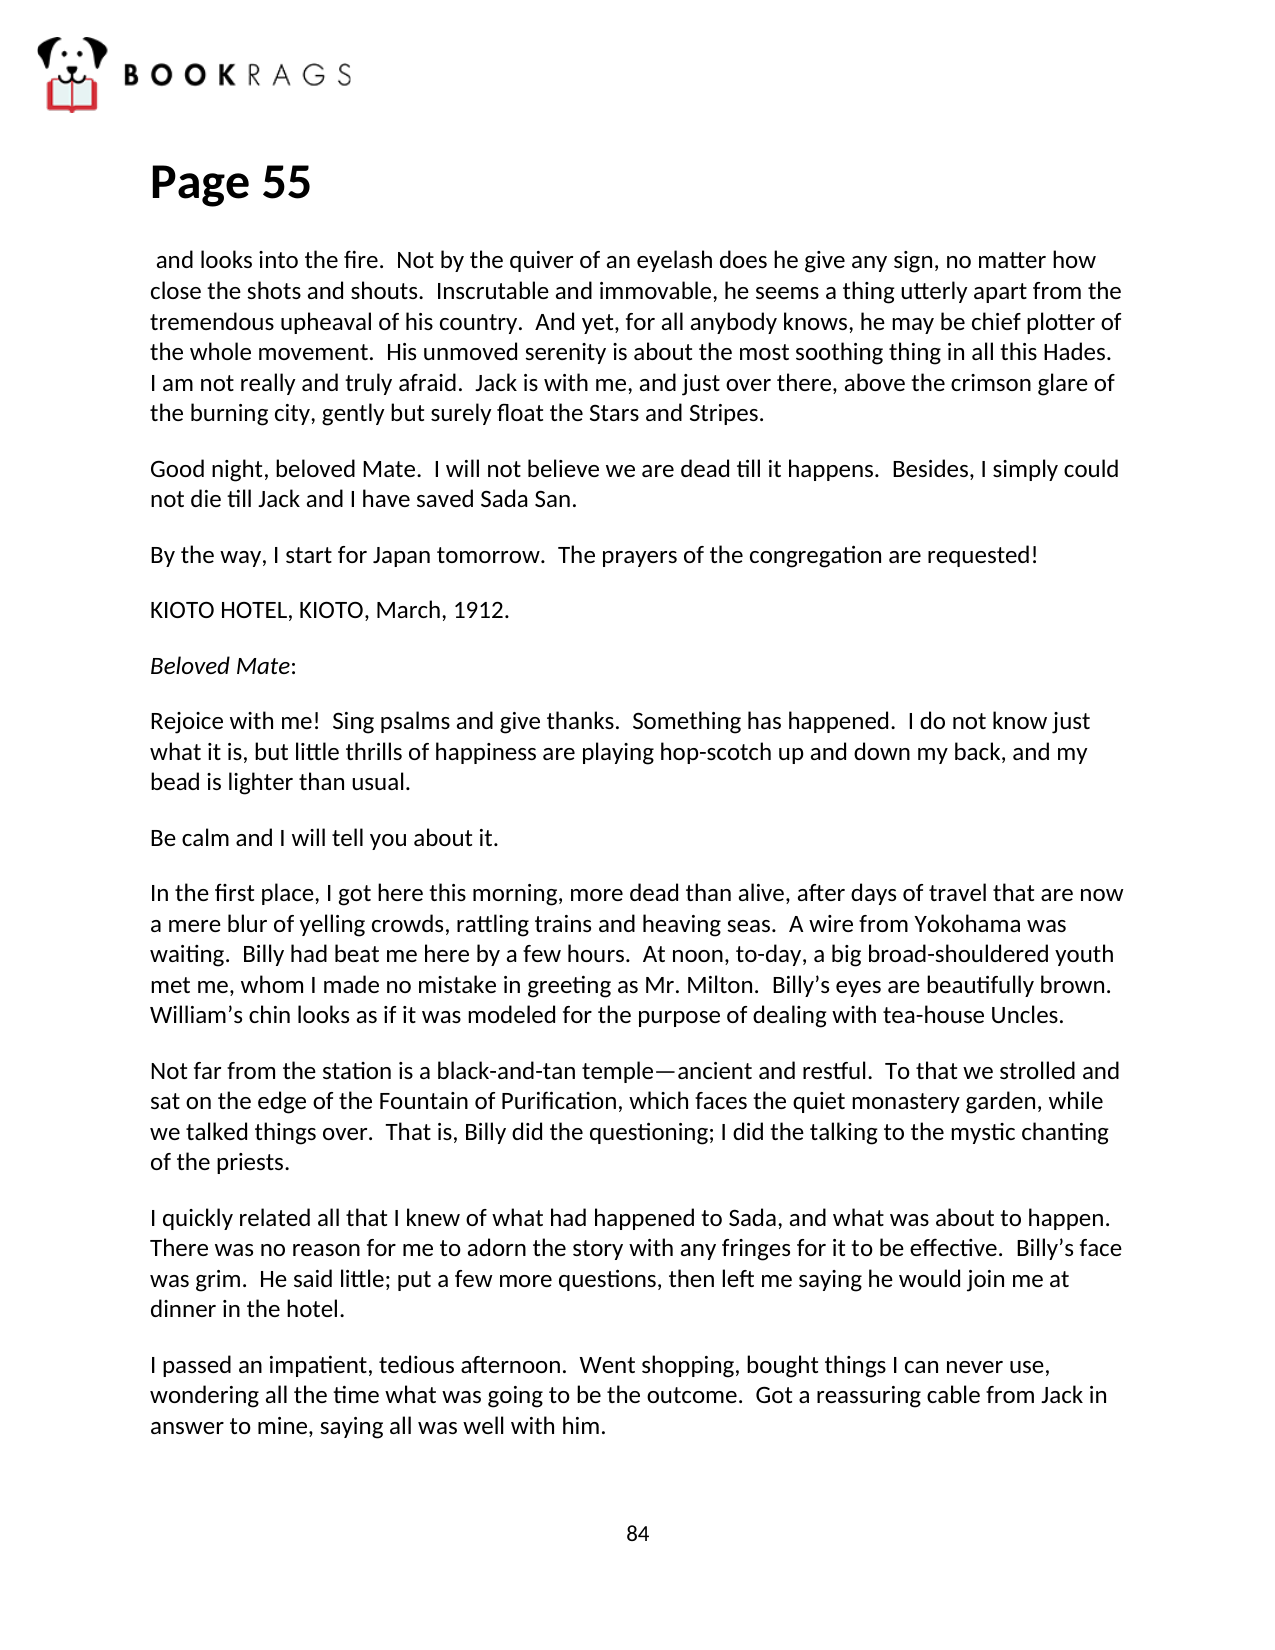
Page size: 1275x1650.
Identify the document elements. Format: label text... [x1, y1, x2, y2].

text Page 55 [150, 150, 1125, 211]
text Be calm and I will tell you about it. [150, 822, 1125, 852]
text Good night, beloved Mate. I will not believe we are dead till it happens. Besides, I simply could not die till Jack and I have saved Sada San. [150, 453, 1125, 514]
text Beloved Mate: [150, 650, 1125, 680]
text Rejoice with me! Sing psalms and give thanks. Something has happened. I do not know just what it is, but little thrills of happiness are playing hop-scotch up and down my back, and my bead is lighter than usual. [150, 705, 1125, 797]
text I quickly related all that I knew of what had happened to Sada, and what was about to happen. There was no reason for me to adorn the story with any fringes for it to be effective. Billy’s face was grim. He said little; put a few more questions, then left me saying he would join me at dinner in the hotel. [150, 1202, 1125, 1324]
text By the way, I start for Japan tomorrow. The prayers of the congregation are requested! [150, 539, 1125, 569]
text and looks into the fire. Not by the quiver of an eyelash does he give any sign, no matter how close the shots and shouts. Inscrutable and immovable, he seems a thing utterly apart from the tremendous upheaval of his country. And yet, for all anybody knows, he may be chief plotter of the whole movement. His unmoved serenity is about the most soothing thing in all this Hades. I am not really and truly afraid. Jack is with me, and just over there, above the crimson glare of the burning city, gently but surely float the Stars and Stripes. [150, 244, 1125, 428]
text In the first place, I got here this morning, more dead than alive, after days of travel that are now a mere blur of yelling crowds, rattling trains and heaving seas. A wire from Yokohama was waiting. Billy had beat me here by a few hours. At noon, to-day, a big broad-shouldered youth met me, whom I made no mistake in greeting as Mr. Milton. Billy’s eyes are beautifully brown. William’s chin looks as if it was modeled for the purpose of dealing with tea-house Uncles. [150, 877, 1125, 1030]
text I passed an impatient, tedious afternoon. Went shopping, bought things I can never use, wondering all the time what was going to be the outcome. Got a reassuring cable from Jack in answer to mine, saying all was well with him. [150, 1349, 1125, 1441]
picture [37, 37, 351, 113]
text KIOTO HOTEL, KIOTO, March, 1912. [150, 594, 1125, 625]
text Not far from the station is a black-and-tan temple—­ancient and restful. To that we strolled and sat on the edge of the Fountain of Purification, which faces the quiet monastery garden, while we talked things over. That is, Billy did the questioning; I did the talking to the mystic chanting of the priests. [150, 1055, 1125, 1177]
